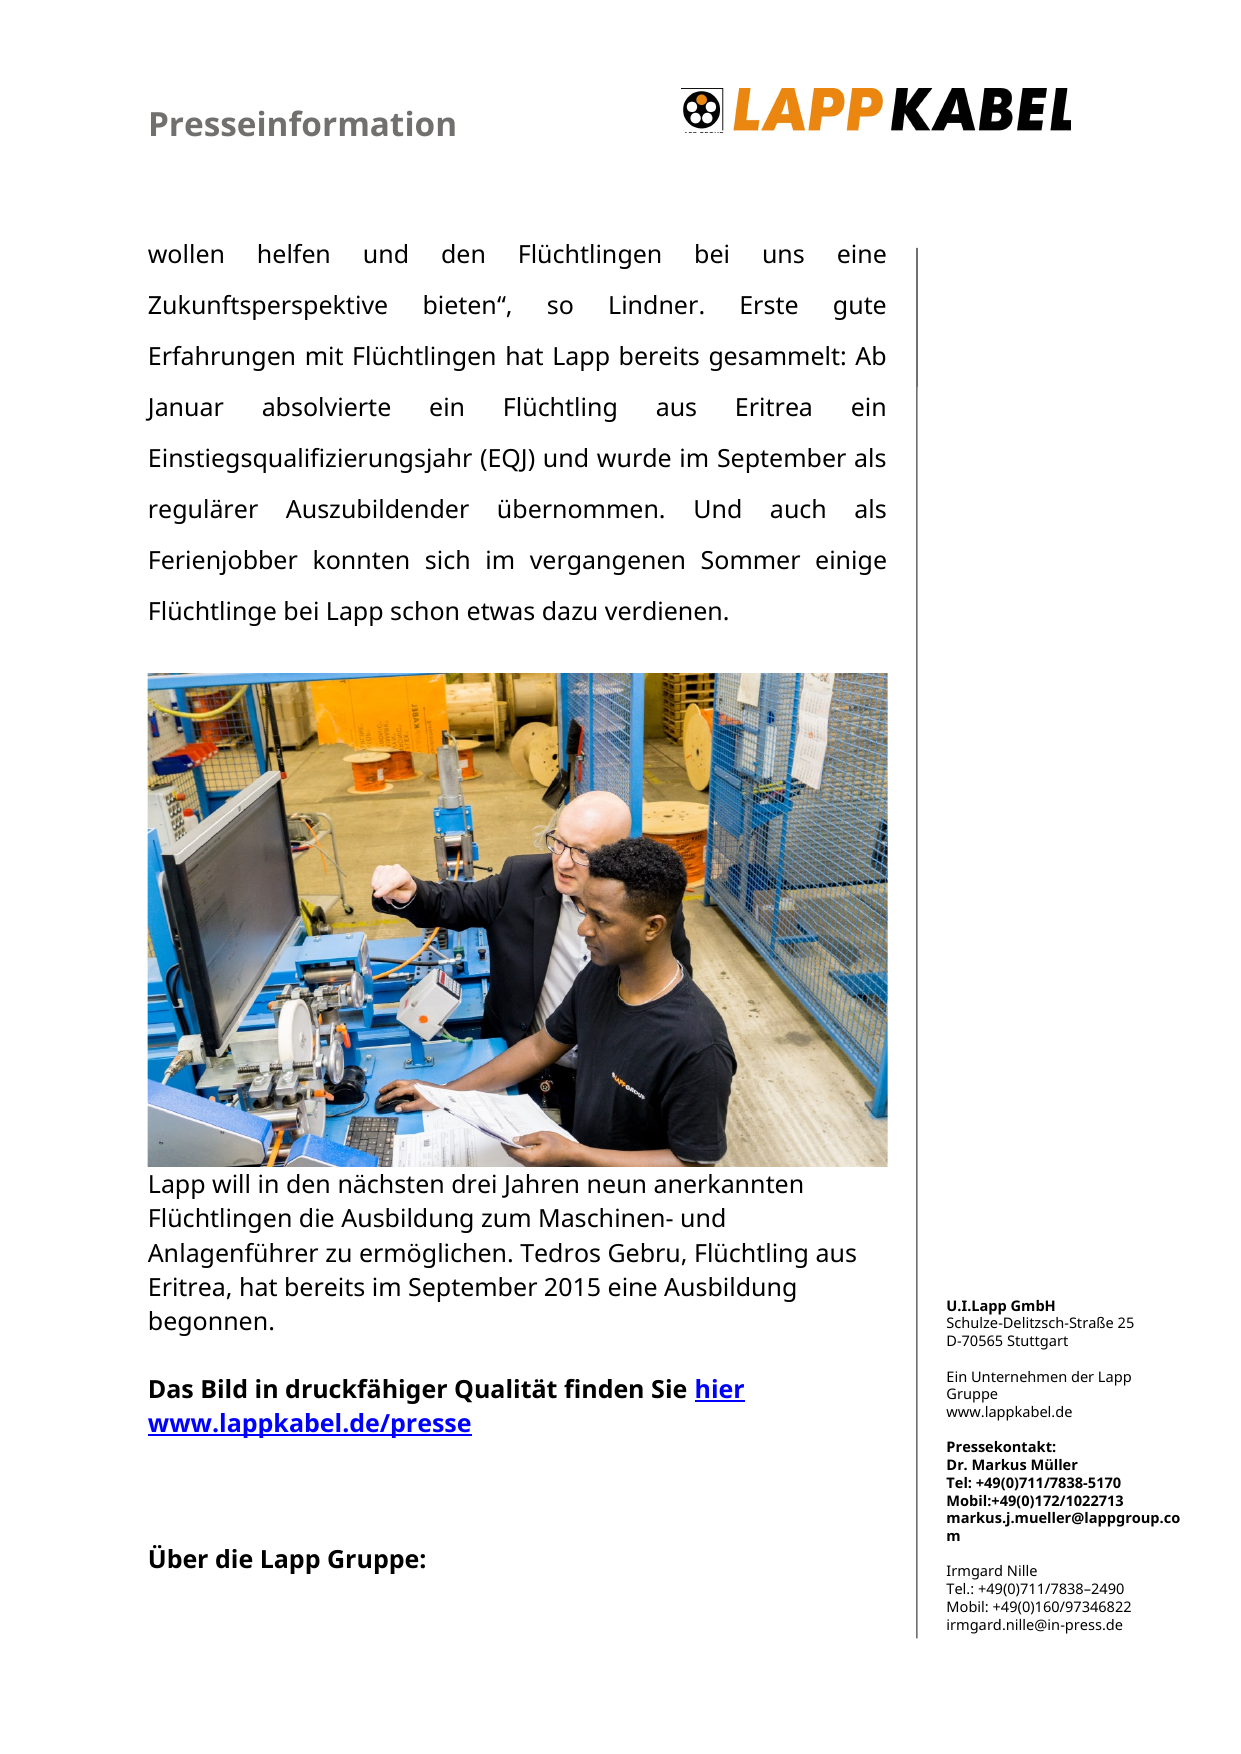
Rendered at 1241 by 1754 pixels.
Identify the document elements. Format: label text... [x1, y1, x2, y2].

picture [880, 987, 888, 998]
text Lapp will in den nächsten drei Jahren neun anerkannten Flüchtlingen die Ausbildung zum Maschinen- und Anlagenführer zu ermöglichen. Tedros Gebru, Flüchtling aus Eritrea, hat bereits im September 2015 eine Ausbildung begonnen. [148, 1167, 888, 1337]
text Über die Lapp Gruppe: [148, 1542, 888, 1576]
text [148, 237, 888, 628]
picture [680, 88, 1071, 133]
text www.lappkabel.de/presse [148, 1406, 888, 1439]
picture [147, 673, 888, 1167]
text Das Bild in druckfähiger Qualität finden Sie hier [148, 1371, 888, 1406]
